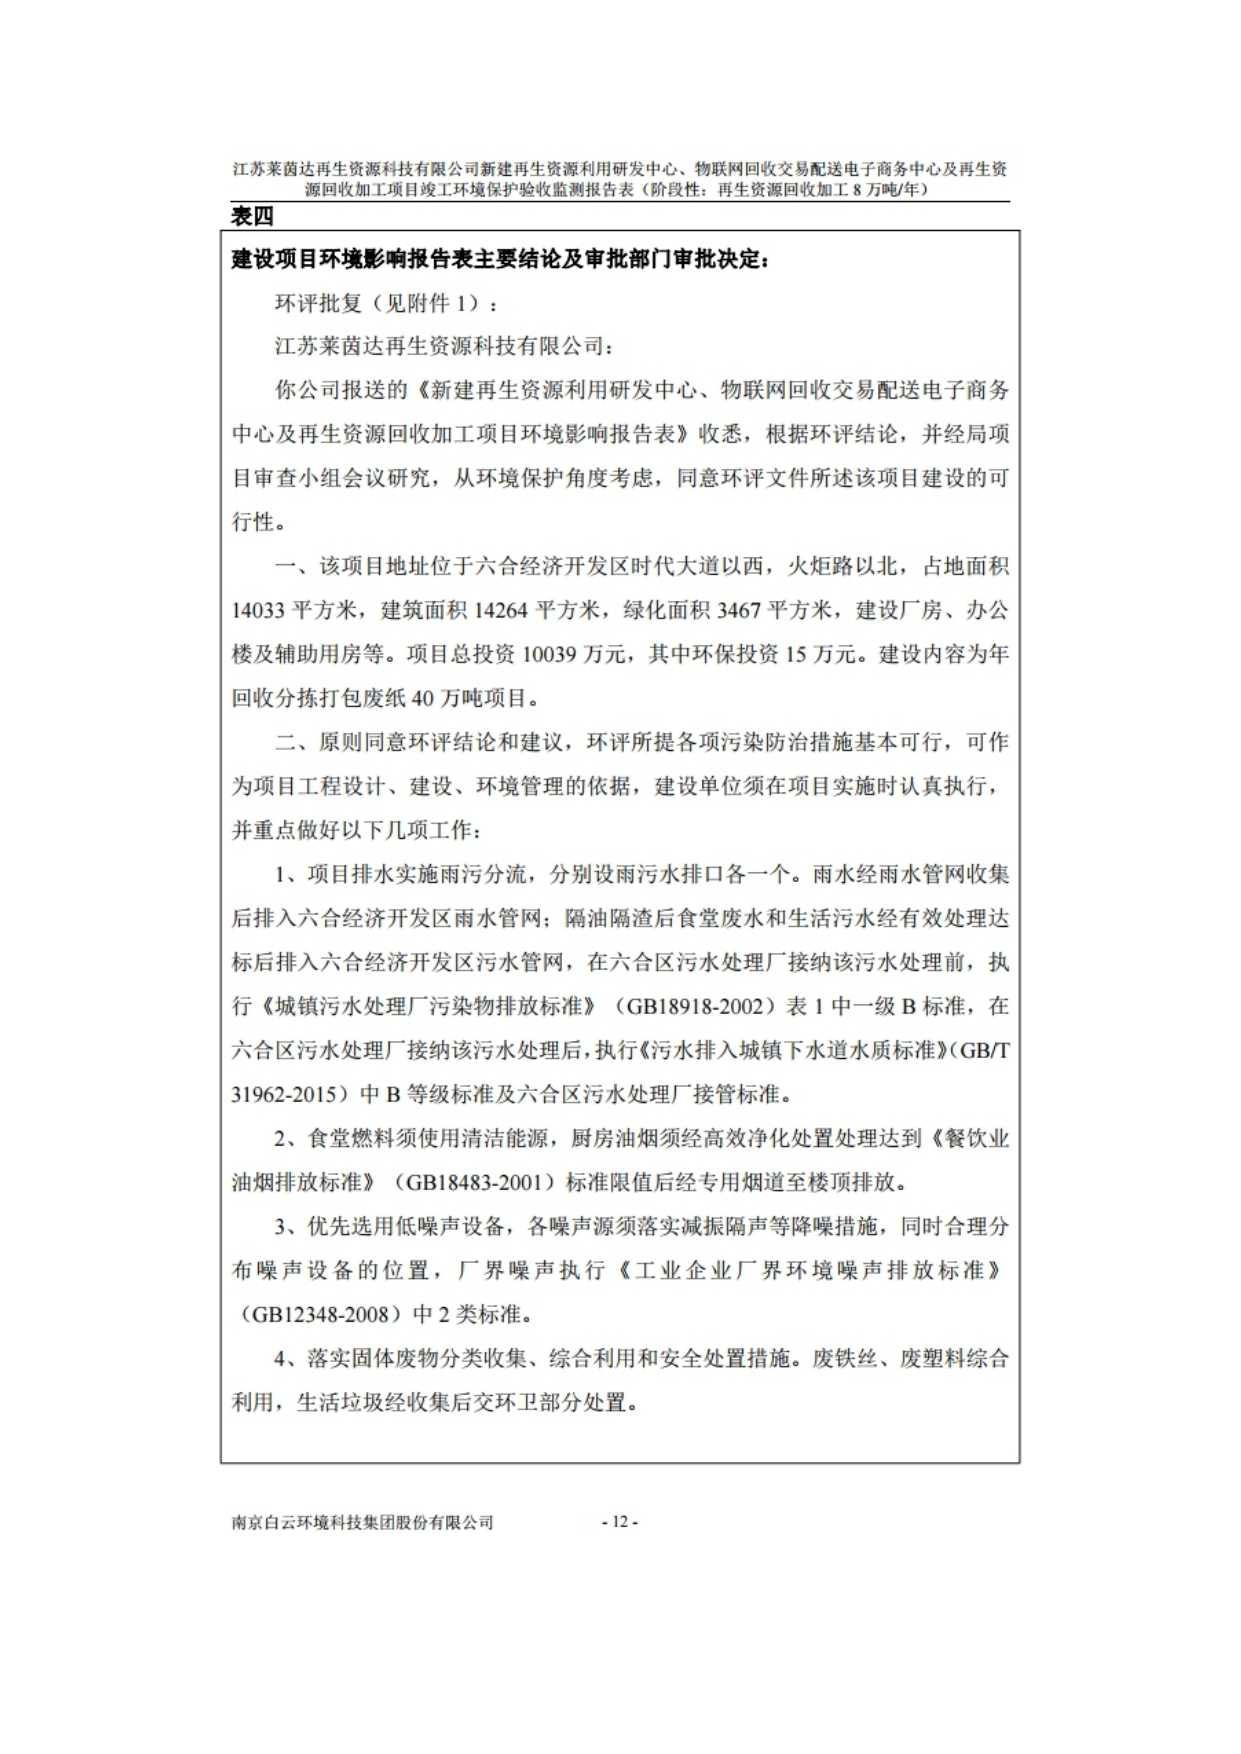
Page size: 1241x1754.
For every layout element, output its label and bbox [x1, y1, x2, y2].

picture [75, 80, 1166, 1622]
